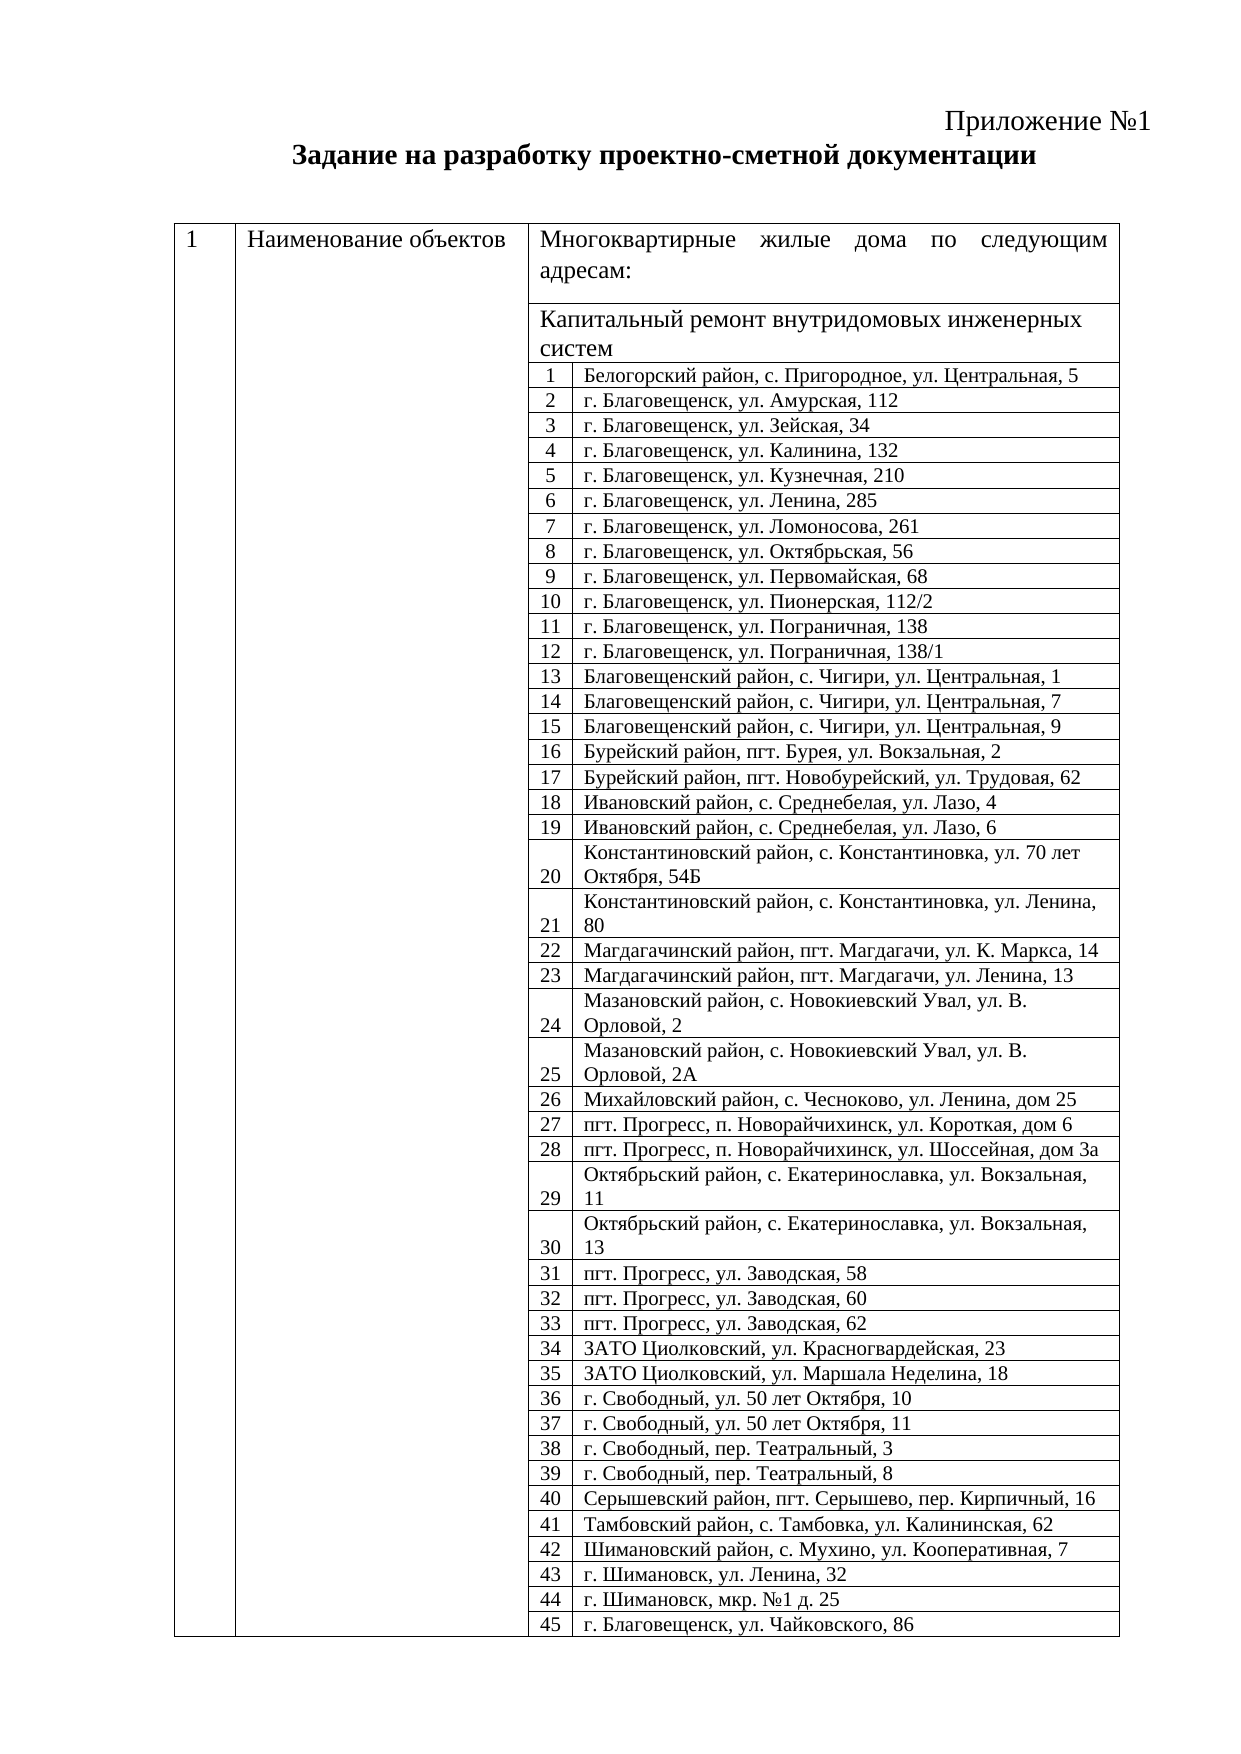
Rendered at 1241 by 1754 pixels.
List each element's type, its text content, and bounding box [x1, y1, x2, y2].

table_cell 20 [529, 840, 572, 888]
table_cell г. Благовещенск, ул. Пионерская, 112/2 [573, 589, 1119, 613]
table_cell 38 [529, 1436, 572, 1460]
table_cell Магдагачинский район, пгт. Магдагачи, ул. К. Маркса, 14 [573, 938, 1119, 962]
table_cell Бурейский район, пгт. Бурея, ул. Вокзальная, 2 [573, 740, 1119, 763]
table_header 1 [175, 224, 235, 1636]
table_cell г. Благовещенск, ул. Первомайская, 68 [573, 564, 1119, 588]
table_cell Капитальный ремонт внутридомовых инженерных систем [529, 304, 1119, 362]
table_cell 22 [529, 938, 572, 962]
table_cell 4 [529, 438, 572, 462]
table_cell г. Благовещенск, ул. Ленина, 285 [573, 489, 1119, 512]
table_cell Благовещенский район, с. Чигири, ул. Центральная, 1 [573, 664, 1119, 688]
table_cell г. Шимановск, мкр. №1 д. 25 [573, 1587, 1119, 1611]
table_cell 3 [529, 413, 572, 437]
table_cell 41 [529, 1511, 572, 1536]
table_header Многоквартирные жилые дома по следующим адресам: [529, 224, 1119, 303]
table_cell г. Благовещенск, ул. Кузнечная, 210 [573, 463, 1119, 487]
table_cell г. Благовещенск, ул. Амурская, 112 [573, 388, 1119, 412]
table_cell 39 [529, 1461, 572, 1485]
text Задание на разработку проектно-сметной документации [177, 137, 1152, 171]
table_cell 6 [529, 489, 572, 512]
table_cell 9 [529, 564, 572, 588]
table_cell 31 [529, 1260, 572, 1284]
table_cell 7 [529, 514, 572, 538]
table_cell 43 [529, 1562, 572, 1586]
table_cell г. Свободный, пер. Театральный, 8 [573, 1461, 1119, 1485]
table_cell 12 [529, 639, 572, 663]
table_cell 30 [529, 1211, 572, 1259]
text Приложение №1 [177, 103, 1152, 137]
table_cell 27 [529, 1112, 572, 1136]
table_cell г. Шимановск, ул. Ленина, 32 [573, 1562, 1119, 1586]
table_cell Константиновский район, с. Константиновка, ул. 70 лет Октября, 54Б [573, 840, 1119, 888]
table_cell г. Благовещенск, ул. Калинина, 132 [573, 438, 1119, 462]
table_cell Ивановский район, с. Среднебелая, ул. Лазо, 4 [573, 790, 1119, 814]
table_cell 19 [529, 815, 572, 839]
table_cell пгт. Прогресс, п. Новорайчихинск, ул. Короткая, дом 6 [573, 1112, 1119, 1136]
table_cell г. Благовещенск, ул. Пограничная, 138/1 [573, 639, 1119, 663]
table_cell 37 [529, 1411, 572, 1435]
table_cell пгт. Прогресс, ул. Заводская, 58 [573, 1260, 1119, 1284]
table_cell 2 [529, 388, 572, 412]
table_cell пгт. Прогресс, ул. Заводская, 62 [573, 1311, 1119, 1335]
table_cell 28 [529, 1137, 572, 1161]
table_cell Мазановский район, с. Новокиевский Увал, ул. В. Орловой, 2А [573, 1038, 1119, 1086]
table_cell Ивановский район, с. Среднебелая, ул. Лазо, 6 [573, 815, 1119, 839]
table_cell 18 [529, 790, 572, 814]
table_cell 17 [529, 765, 572, 789]
table_cell Бурейский район, пгт. Новобурейский, ул. Трудовая, 62 [573, 765, 1119, 789]
table_cell г. Благовещенск, ул. Зейская, 34 [573, 413, 1119, 437]
table_cell пгт. Прогресс, ул. Заводская, 60 [573, 1286, 1119, 1309]
table_cell г. Свободный, пер. Театральный, 3 [573, 1436, 1119, 1460]
table_header Наименование объектов [236, 224, 528, 1636]
table_cell ЗАТО Циолковский, ул. Маршала Неделина, 18 [573, 1361, 1119, 1385]
table_cell 26 [529, 1087, 572, 1111]
table_cell 21 [529, 889, 572, 937]
table_cell 34 [529, 1336, 572, 1360]
table_cell 40 [529, 1486, 572, 1510]
table_cell пгт. Прогресс, п. Новорайчихинск, ул. Шоссейная, дом 3а [573, 1137, 1119, 1161]
table_cell Белогорский район, с. Пригородное, ул. Центральная, 5 [573, 363, 1119, 387]
table_cell г. Свободный, ул. 50 лет Октября, 11 [573, 1411, 1119, 1435]
table_cell 45 [529, 1612, 572, 1636]
table_cell 32 [529, 1286, 572, 1309]
table_cell 36 [529, 1386, 572, 1410]
table_cell 10 [529, 589, 572, 613]
table_cell Магдагачинский район, пгт. Магдагачи, ул. Ленина, 13 [573, 963, 1119, 987]
table_cell Тамбовский район, с. Тамбовка, ул. Калининская, 62 [573, 1511, 1119, 1536]
table_cell 24 [529, 989, 572, 1037]
table_cell 8 [529, 539, 572, 563]
table_cell г. Свободный, ул. 50 лет Октября, 10 [573, 1386, 1119, 1410]
table_cell 44 [529, 1587, 572, 1611]
table_cell г. Благовещенск, ул. Ломоносова, 261 [573, 514, 1119, 538]
table_cell Октябрьский район, с. Екатеринославка, ул. Вокзальная, 11 [573, 1162, 1119, 1210]
table_cell Константиновский район, с. Константиновка, ул. Ленина, 80 [573, 889, 1119, 937]
table_cell 23 [529, 963, 572, 987]
table_cell Мазановский район, с. Новокиевский Увал, ул. В. Орловой, 2 [573, 989, 1119, 1037]
table_cell Михайловский район, с. Чесноково, ул. Ленина, дом 25 [573, 1087, 1119, 1111]
table_cell 33 [529, 1311, 572, 1335]
table_cell г. Благовещенск, ул. Чайковского, 86 [573, 1612, 1119, 1636]
table_cell 16 [529, 740, 572, 763]
table_cell 1 [529, 363, 572, 387]
table_cell Серышевский район, пгт. Серышево, пер. Кирпичный, 16 [573, 1486, 1119, 1510]
table_cell Благовещенский район, с. Чигири, ул. Центральная, 7 [573, 689, 1119, 713]
table_cell 13 [529, 664, 572, 688]
table_cell г. Благовещенск, ул. Пограничная, 138 [573, 614, 1119, 638]
table_cell 29 [529, 1162, 572, 1210]
table_cell 25 [529, 1038, 572, 1086]
table_cell Благовещенский район, с. Чигири, ул. Центральная, 9 [573, 714, 1119, 738]
table_cell 15 [529, 714, 572, 738]
table_cell 35 [529, 1361, 572, 1385]
table_cell Шимановский район, с. Мухино, ул. Кооперативная, 7 [573, 1537, 1119, 1561]
table_cell 11 [529, 614, 572, 638]
table_cell 14 [529, 689, 572, 713]
table_cell 5 [529, 463, 572, 487]
table_cell ЗАТО Циолковский, ул. Красногвардейская, 23 [573, 1336, 1119, 1360]
table_cell г. Благовещенск, ул. Октябрьская, 56 [573, 539, 1119, 563]
table_cell 42 [529, 1537, 572, 1561]
table_cell Октябрьский район, с. Екатеринославка, ул. Вокзальная, 13 [573, 1211, 1119, 1259]
